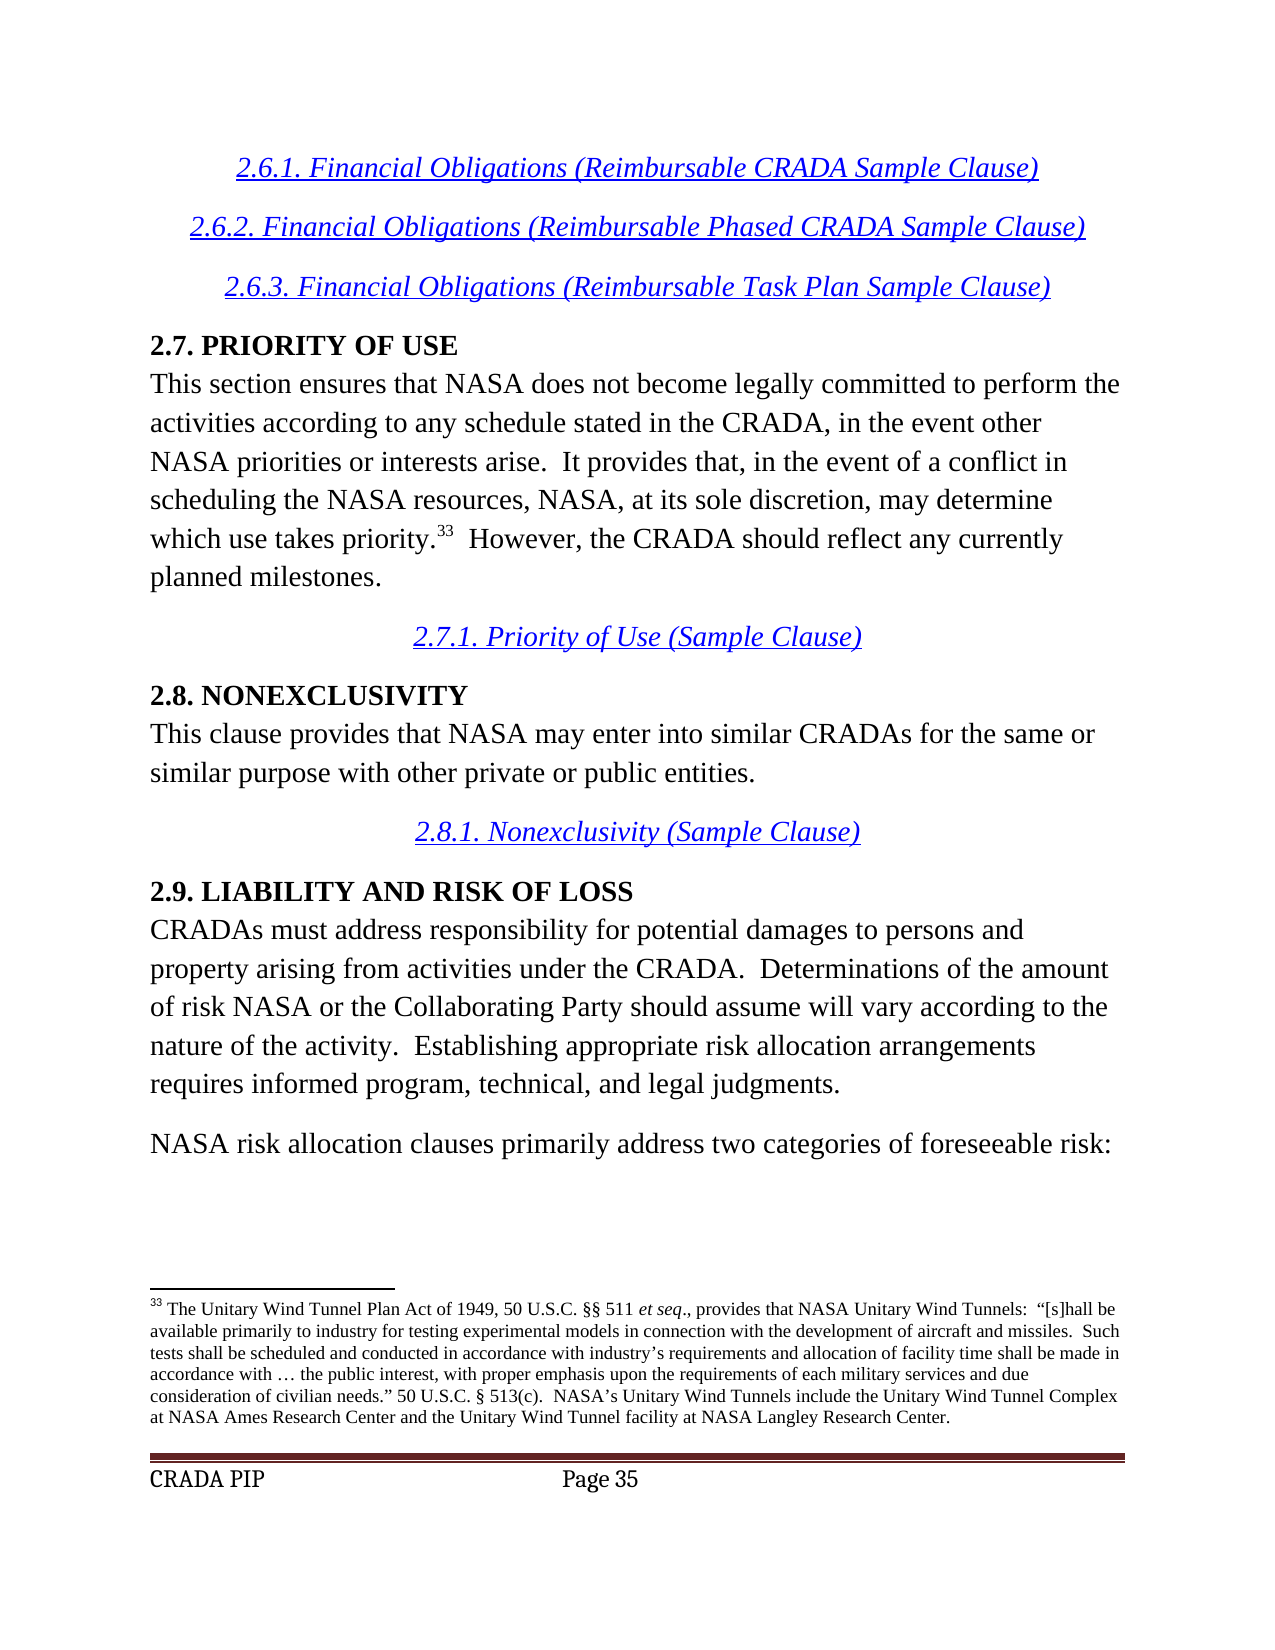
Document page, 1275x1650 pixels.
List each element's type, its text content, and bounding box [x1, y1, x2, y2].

text 2.6.3. Financial Obligations (Reimbursable Task Plan Sample Clause) [150, 269, 1125, 302]
subtitle 2.9. LIABILITY AND RISK OF LOSS [150, 874, 1125, 907]
text 2.6.2. Financial Obligations (Reimbursable Phased CRADA Sample Clause) [150, 209, 1125, 243]
text 2.7.1. Priority of Use (Sample Clause) [150, 619, 1125, 652]
text NASA risk allocation clauses primarily address two categories of foreseeable risk: [150, 1126, 1125, 1159]
text 2.6.1. Financial Obligations (Reimbursable CRADA Sample Clause) [150, 150, 1125, 183]
subtitle 2.7. PRIORITY OF USE [150, 328, 1125, 362]
text CRADAs must address responsibility for potential damages to persons and property arising from activities under the CRADA. Determinations of the amount of risk NASA or the Collaborating Party should assume will vary according to the nature of the activity. Establishing appropriate risk allocation arrangements requires informed program, technical, and legal judgments. [150, 912, 1125, 1100]
text This clause provides that NASA may enter into similar CRADAs for the same or similar purpose with other private or public entities. [150, 717, 1125, 789]
subtitle 2.8. NONEXCLUSIVITY [150, 678, 1125, 712]
text This section ensures that NASA does not become legally committed to perform the activities according to any schedule stated in the CRADA, in the event other NASA priorities or interests arise. It provides that, in the event of a conflict in scheduling the NASA resources, NASA, at its sole discretion, may determine which use takes priority. However, the CRADA should reflect any currently planned milestones. [150, 367, 1125, 593]
text 2.8.1. Nonexclusivity (Sample Clause) [150, 814, 1125, 848]
